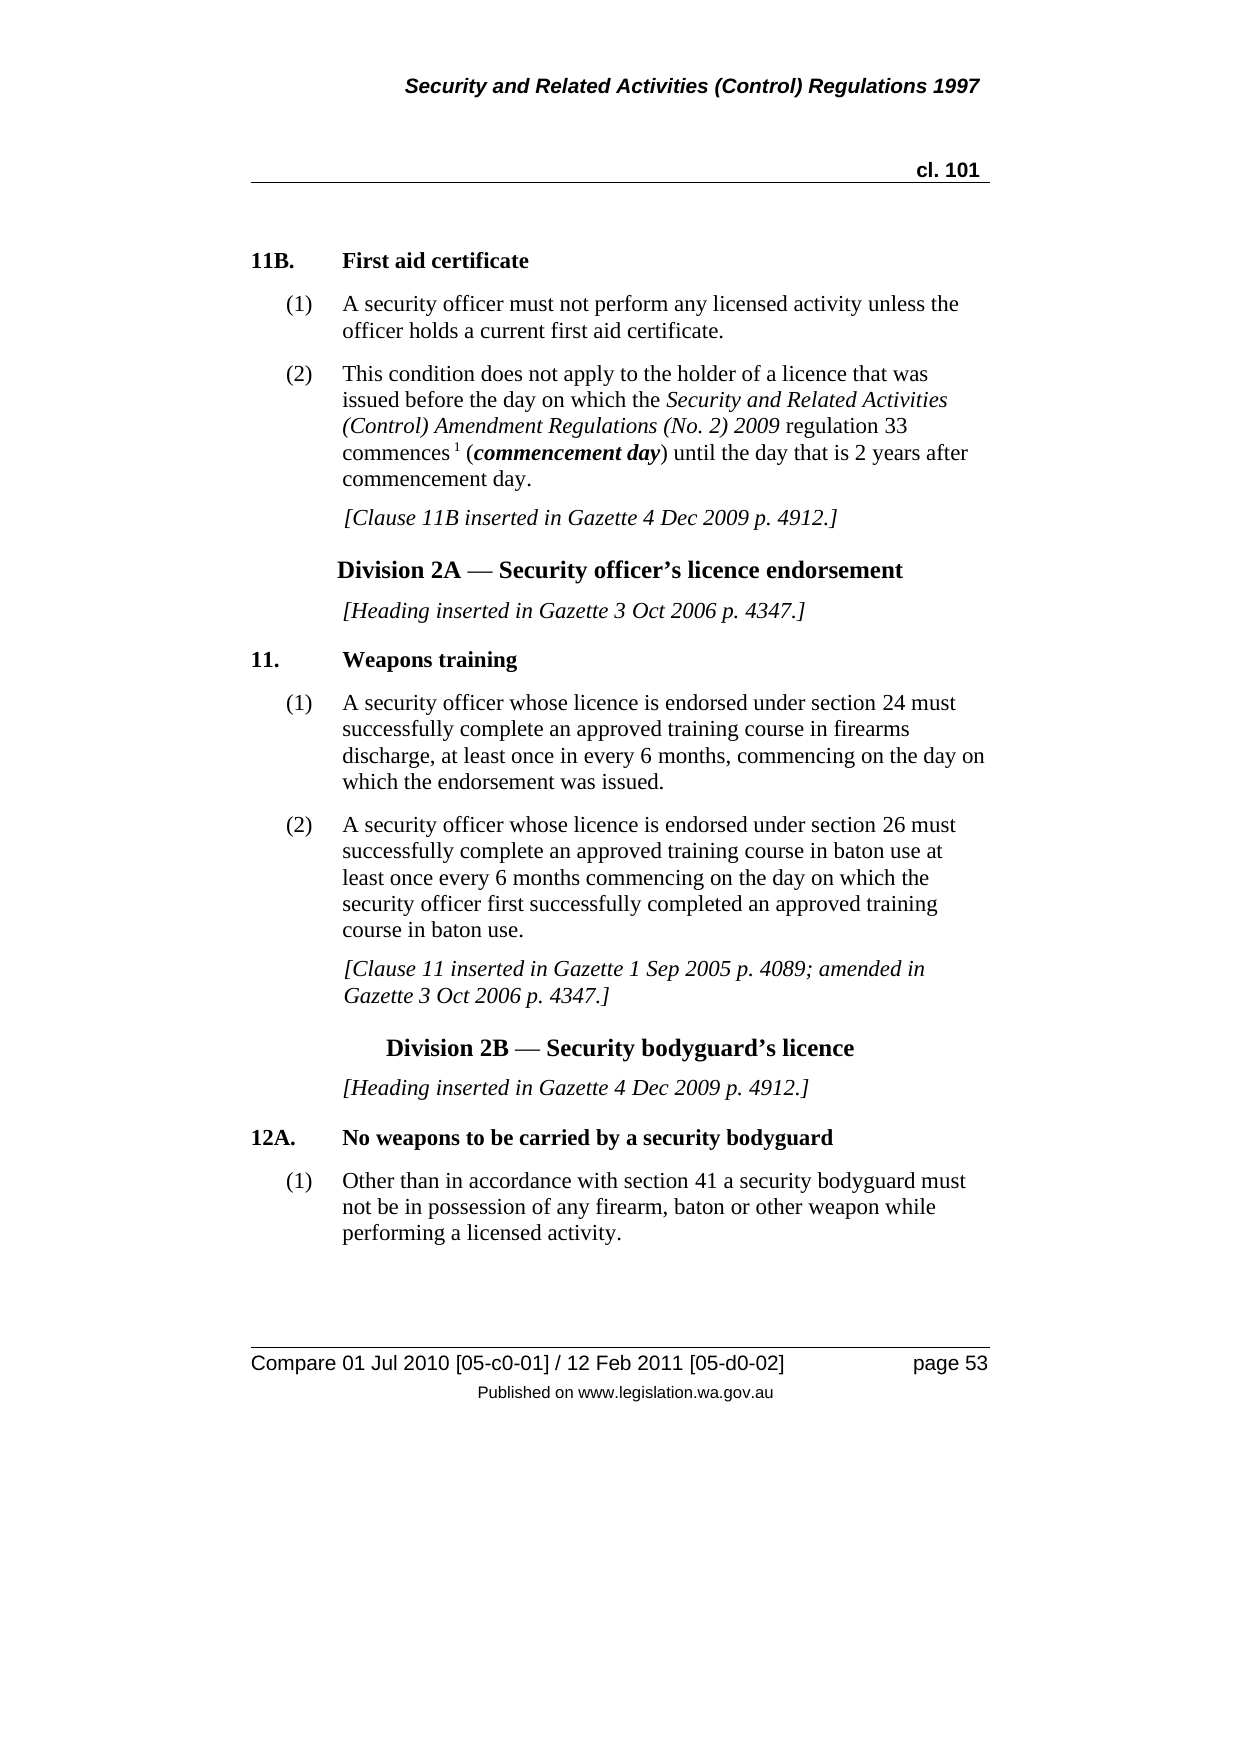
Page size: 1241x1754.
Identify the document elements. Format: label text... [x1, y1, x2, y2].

text (1) A security officer must not perform any licensed activity unless the officer holds a current first aid certificate. [251, 291, 990, 343]
subtitle 11. Weapons training [251, 646, 990, 672]
text (1) A security officer whose licence is endorsed under section 24 must successfully complete an approved training course in firearms discharge, at least once in every 6 months, commencing on the day on which the endorsement was issued. [251, 689, 990, 794]
subtitle 11B. First aid certificate [251, 247, 990, 274]
text [Clause 11B inserted in Gazette 4 Dec 2009 p. 4912.] [251, 504, 990, 531]
subtitle Division 2B — Security bodyguard’s licence [251, 1033, 990, 1062]
subtitle [Heading inserted in Gazette 3 Oct 2006 p. 4347.] [251, 597, 990, 623]
text (2) This condition does not apply to the holder of a licence that was issued before the day on which the Security and Related Activities (Control) Amendment Regulations (No. 2) 2009 regulation 33 commences 1 (commencement day) until the day that is 2 years after commencement day. [251, 360, 990, 492]
subtitle Division 2A — Security officer’s licence endorsement [251, 556, 990, 584]
text (1) Other than in accordance with section 41 a security bodyguard must not be in possession of any firearm, baton or other weapon while performing a licensed activity. [251, 1167, 990, 1246]
text [Clause 11 inserted in Gazette 1 Sep 2005 p. 4089; amended in Gazette 3 Oct 2006 p. 4347.] [251, 955, 990, 1008]
text (2) A security officer whose licence is endorsed under section 26 must successfully complete an approved training course in baton use at least once every 6 months commencing on the day on which the security officer first successfully completed an approved training course in baton use. [251, 811, 990, 943]
subtitle [Heading inserted in Gazette 4 Dec 2009 p. 4912.] [251, 1074, 990, 1101]
subtitle 12A. No weapons to be carried by a security bodyguard [251, 1124, 990, 1150]
